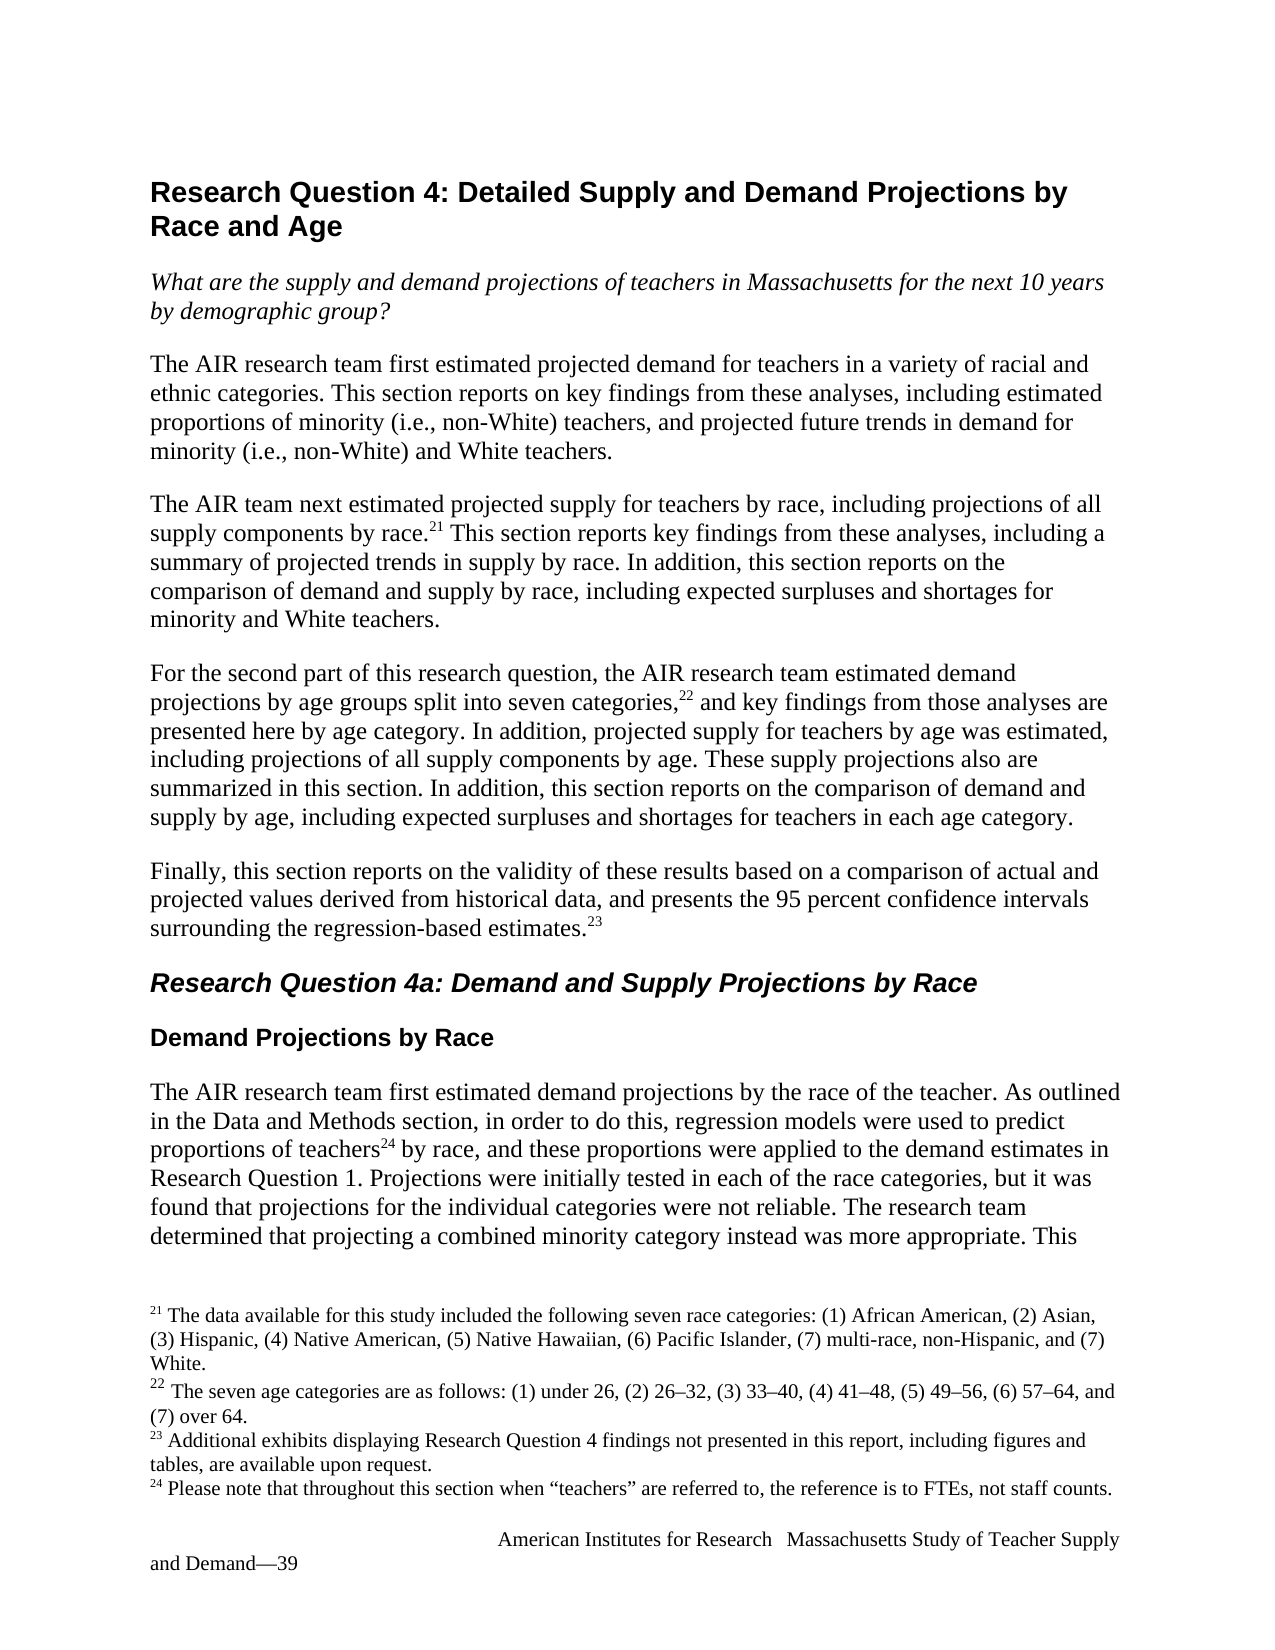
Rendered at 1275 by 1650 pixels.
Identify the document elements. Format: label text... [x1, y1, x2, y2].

text Finally, this section reports on the validity of these results based on a comparison of actual and projected values derived from historical data, and presents the 95 percent confidence intervals surrounding the regression-based estimates. [150, 856, 1125, 942]
text The AIR team next estimated projected supply for teachers by race, including projections of all supply components by race. This section reports key findings from these analyses, including a summary of projected trends in supply by race. In addition, this section reports on the comparison of demand and supply by race, including expected surpluses and shortages for minority and White teachers. [150, 489, 1125, 633]
subtitle Demand Projections by Race [150, 1023, 1125, 1052]
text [150, 1077, 1125, 1249]
subtitle Research Question 4: Detailed Supply and Demand Projections by Race and Age [150, 175, 1125, 242]
text The AIR research team first estimated projected demand for teachers in a variety of racial and ethnic categories. This section reports on key findings from these analyses, including estimated proportions of minority (i.e., non-White) teachers, and projected future trends in demand for minority (i.e., non-White) and White teachers. [150, 349, 1125, 464]
subtitle Research Question 4a: Demand and Supply Projections by Race [150, 967, 1125, 998]
text What are the supply and demand projections of teachers in Massachusetts for the next 10 years by demographic group? [150, 267, 1125, 324]
text For the second part of this research question, the AIR research team estimated demand projections by age groups split into seven categories, and key findings from those analyses are presented here by age category. In addition, projected supply for teachers by age was estimated, including projections of all supply components by age. These supply projections also are summarized in this section. In addition, this section reports on the comparison of demand and supply by age, including expected surpluses and shortages for teachers in each age category. [150, 658, 1125, 831]
